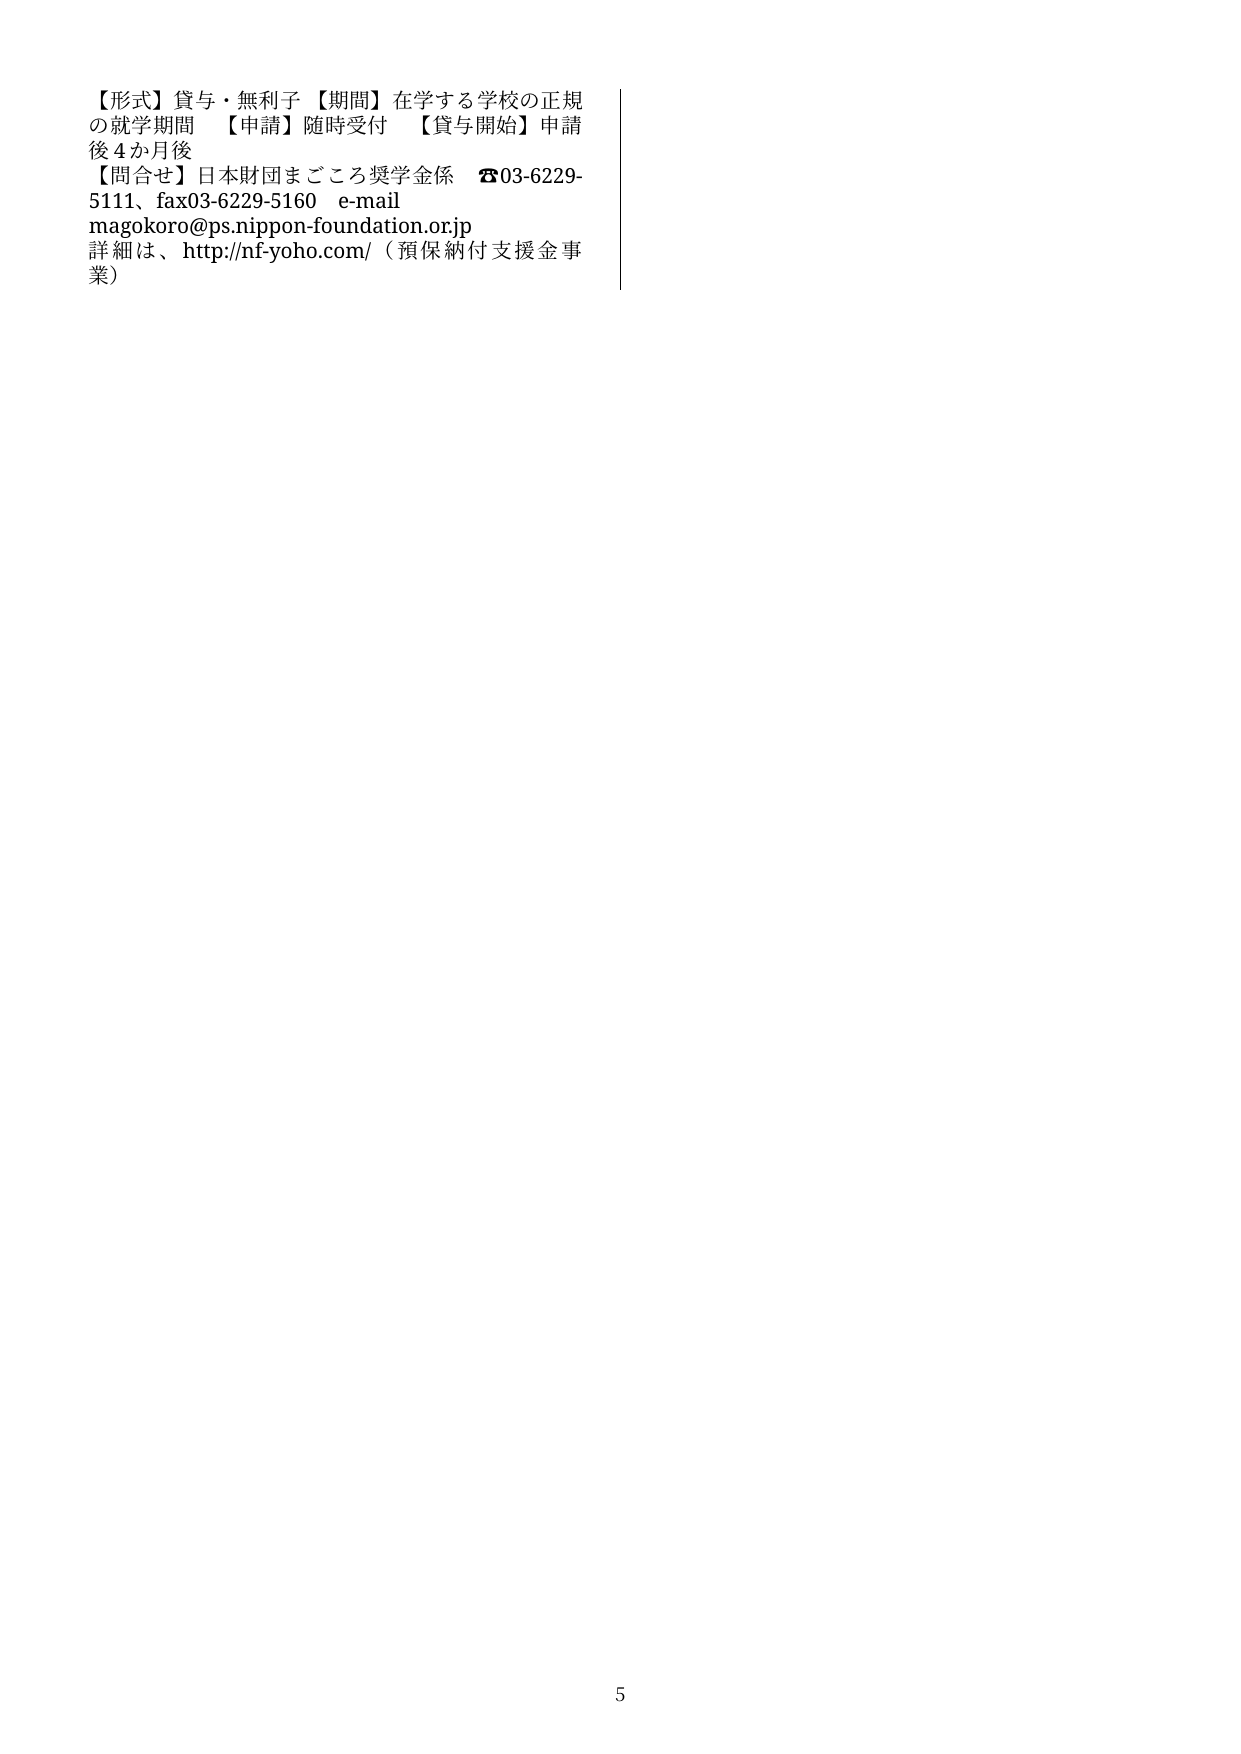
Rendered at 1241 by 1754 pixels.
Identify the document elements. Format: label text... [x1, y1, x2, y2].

text magokoro@ps.nippon-foundation.or.jp [89, 214, 583, 239]
text 詳細は、http://nf-yoho.com/（預保納付支援金事業） [89, 239, 583, 289]
text 【問合せ】日本財団まごころ奨学金係 ☎03-6229-5111、fax03-6229-5160 e-mail [89, 164, 583, 214]
text 【形式】貸与・無利子 【期間】在学する学校の正規の就学期間 【申請】随時受付 【貸与開始】申請後4か月後 [89, 89, 583, 164]
